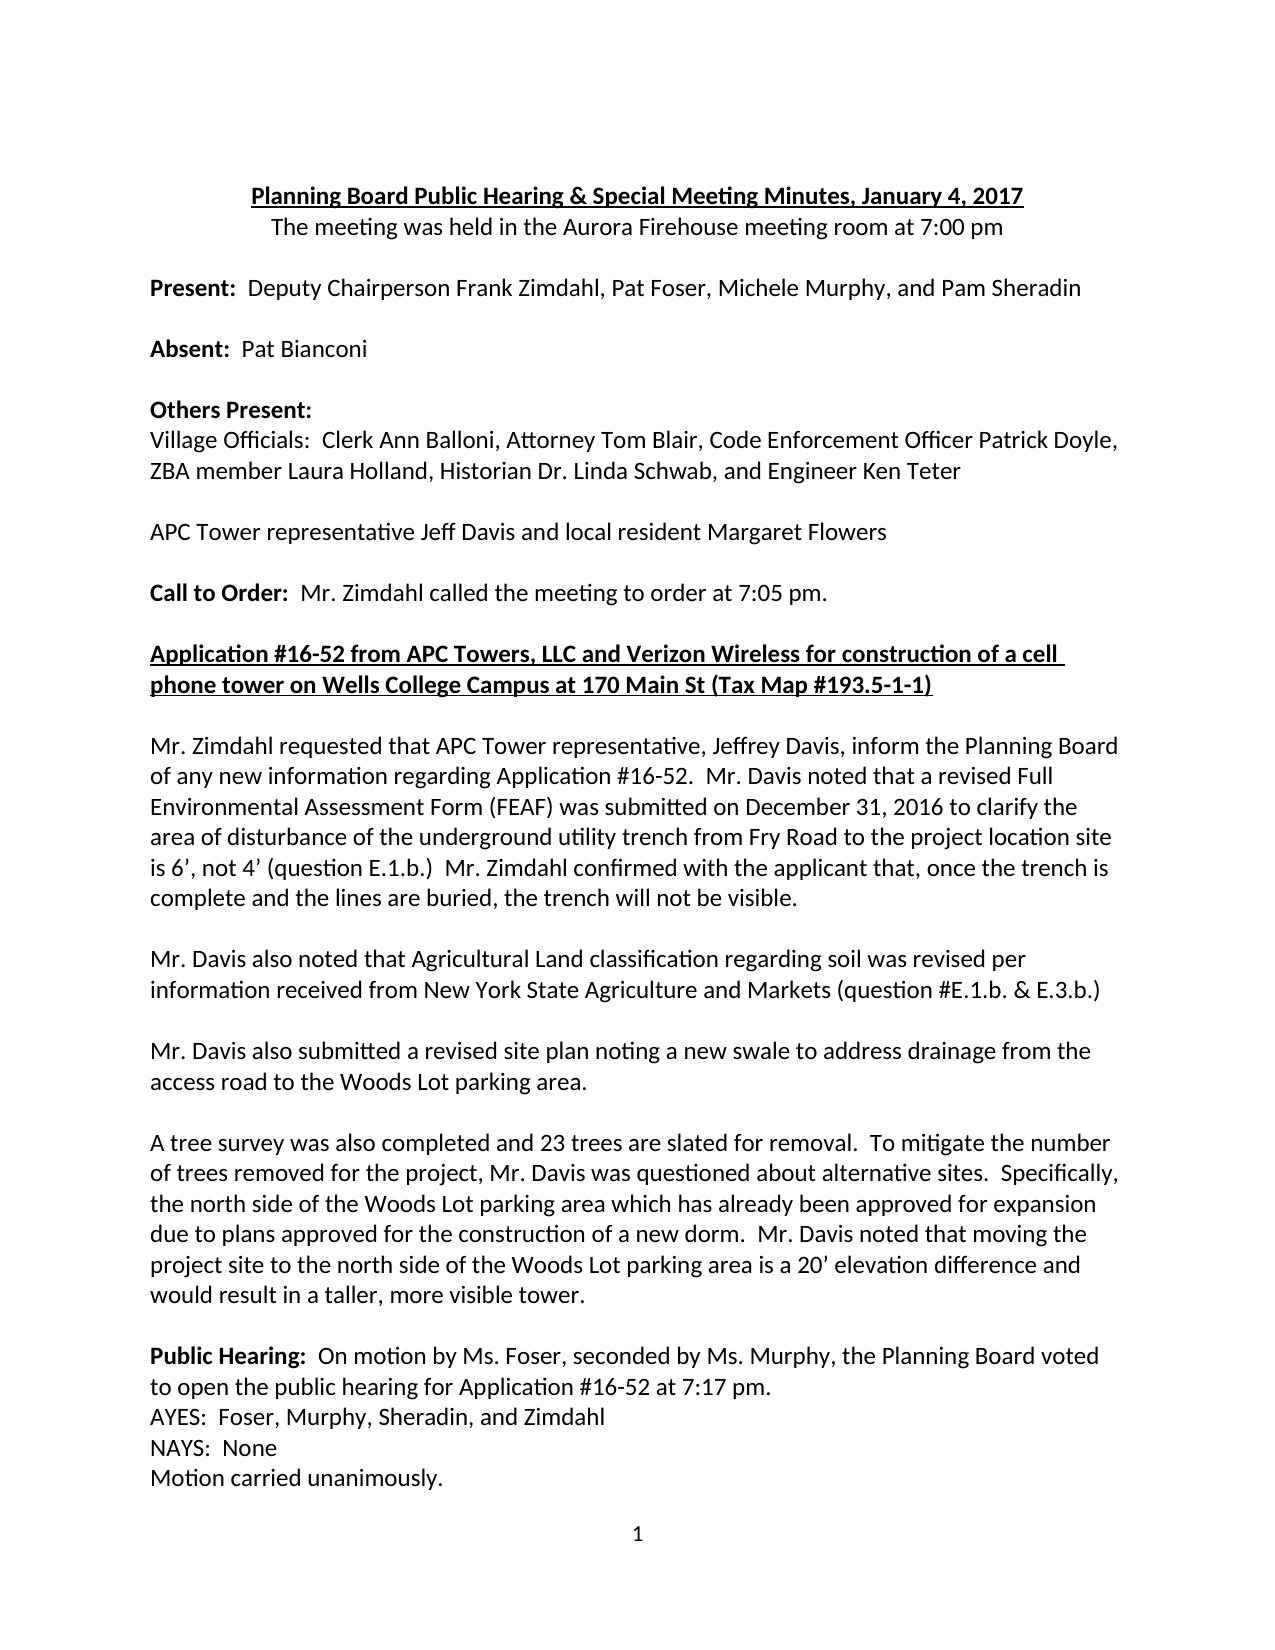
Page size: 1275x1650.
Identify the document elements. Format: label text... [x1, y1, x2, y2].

text Absent: Pat Bianconi [150, 333, 1125, 364]
text Call to Order: Mr. Zimdahl called the meeting to order at 7:05 pm. [150, 577, 1125, 608]
text Village Officials: Clerk Ann Balloni, Attorney Tom Blair, Code Enforcement Officer Patrick Doyle, ZBA member Laura Holland, Historian Dr. Linda Schwab, and Engineer Ken Teter [150, 425, 1125, 486]
text Present: Deputy Chairperson Frank Zimdahl, Pat Foser, Michele Murphy, and Pam Sheradin [150, 272, 1125, 303]
text Application #16-52 from APC Towers, LLC and Verizon Wireless for construction of a cell phone tower on Wells College Campus at 170 Main St (Tax Map #193.5-1-1) [150, 638, 1125, 699]
text Public Hearing: On motion by Ms. Foser, seconded by Ms. Murphy, the Planning Board voted to open the public hearing for Application #16-52 at 7:17 pm. [150, 1340, 1125, 1401]
text Motion carried unanimously. [150, 1462, 1125, 1493]
text Mr. Davis also noted that Agricultural Land classification regarding soil was revised per information received from New York State Agriculture and Markets (question #E.1.b. & E.3.b.) [150, 943, 1125, 1004]
text Planning Board Public Hearing & Special Meeting Minutes, January 4, 2017 [150, 181, 1125, 211]
text Mr. Davis also submitted a revised site plan noting a new swale to address drainage from the access road to the Woods Lot parking area. [150, 1035, 1125, 1096]
text NAYS: None [150, 1432, 1125, 1462]
text Mr. Zimdahl requested that APC Tower representative, Jeffrey Davis, inform the Planning Board of any new information regarding Application #16-52. Mr. Davis noted that a revised Full Environmental Assessment Form (FEAF) was submitted on December 31, 2016 to clarify the area of disturbance of the underground utility trench from Fry Road to the project location site is 6’, not 4’ (question E.1.b.) Mr. Zimdahl confirmed with the applicant that, once the trench is complete and the lines are buried, the trench will not be visible. [150, 730, 1125, 913]
text Others Present: [150, 394, 1125, 425]
text APC Tower representative Jeff Davis and local resident Margaret Flowers [150, 516, 1125, 547]
text The meeting was held in the Aurora Firehouse meeting room at 7:00 pm [150, 211, 1125, 242]
text A tree survey was also completed and 23 trees are slated for removal. To mitigate the number of trees removed for the project, Mr. Davis was questioned about alternative sites. Specifically, the north side of the Woods Lot parking area which has already been approved for expansion due to plans approved for the construction of a new dorm. Mr. Davis noted that moving the project site to the north side of the Woods Lot parking area is a 20’ elevation difference and would result in a taller, more visible tower. [150, 1127, 1125, 1310]
text AYES: Foser, Murphy, Sheradin, and Zimdahl [150, 1401, 1125, 1432]
